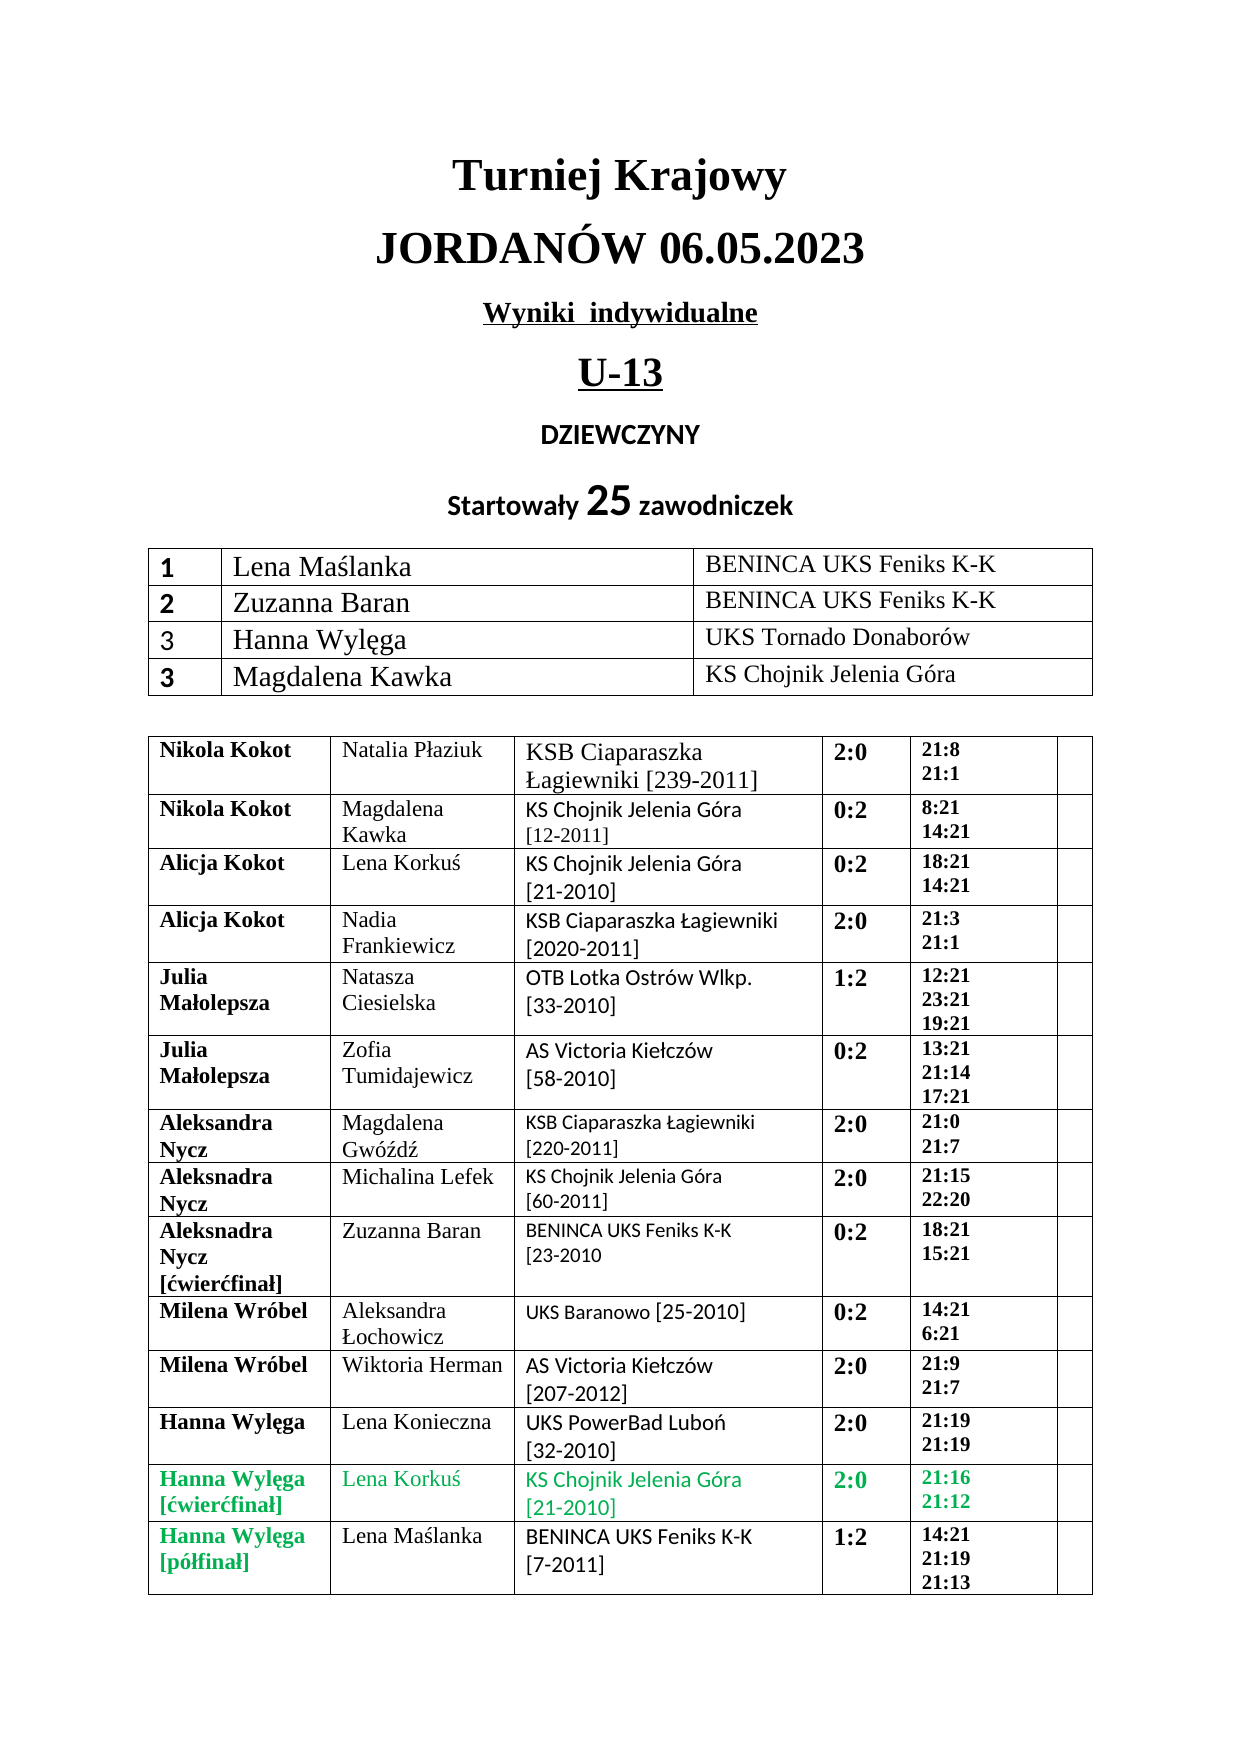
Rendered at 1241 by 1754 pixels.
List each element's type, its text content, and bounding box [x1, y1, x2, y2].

table_cell 3 [149, 659, 221, 694]
table_cell 1:2 [823, 1522, 910, 1594]
table_cell 2:0 [823, 1110, 910, 1162]
table_cell [1058, 1351, 1092, 1407]
table_cell BENINCA UKS Feniks K-K [694, 586, 1092, 621]
table_cell Natasza Ciesielska [331, 963, 514, 1035]
table_cell Lena Maślanka [331, 1522, 514, 1594]
table_header [1058, 737, 1092, 794]
table_cell Hanna Wylęga [ćwierćfinał] [149, 1465, 330, 1521]
table_cell Aleksnadra Nycz [ćwierćfinał] [149, 1217, 330, 1296]
table_cell [1058, 795, 1092, 848]
table_header 21:8 21:1 [911, 737, 1057, 794]
table_cell 2:0 [823, 1465, 910, 1521]
table_cell 0:2 [823, 849, 910, 905]
table_cell [1058, 1522, 1092, 1594]
table_cell 3 [149, 622, 221, 658]
table_cell UKS PowerBad Luboń [32-2010] [515, 1408, 822, 1464]
table_cell BENINCA UKS Feniks K-K [7-2011] [515, 1522, 822, 1594]
table_cell 21:15 22:20 [911, 1163, 1057, 1216]
table_cell Lena Korkuś [331, 849, 514, 905]
table_cell Lena Konieczna [331, 1408, 514, 1464]
table_cell [1058, 1110, 1092, 1162]
text JORDANÓW 06.05.2023 [148, 221, 1093, 274]
text Turniej Krajowy [148, 148, 1093, 200]
table_cell Zuzanna Baran [331, 1217, 514, 1296]
table_cell [1058, 1217, 1092, 1296]
table_cell UKS Baranowo [25-2010] [515, 1297, 822, 1350]
table_cell Hanna Wylęga [półfinał] [149, 1522, 330, 1594]
table_cell Aleksandra Łochowicz [331, 1297, 514, 1350]
table_cell Hanna Wylęga [149, 1408, 330, 1464]
table_cell 1:2 [823, 963, 910, 1035]
table_cell OTB Lotka Ostrów Wlkp. [33-2010] [515, 963, 822, 1035]
table_cell [1058, 906, 1092, 962]
table_cell Wiktoria Herman [331, 1351, 514, 1407]
table_cell KSB Ciaparaszka Łagiewniki [220-2011] [515, 1110, 822, 1162]
table_cell Magdalena Gwóźdź [331, 1110, 514, 1162]
table_cell 2:0 [823, 1163, 910, 1216]
table_cell Milena Wróbel [149, 1351, 330, 1407]
table_cell [1058, 849, 1092, 905]
table_header BENINCA UKS Feniks K-K [694, 549, 1092, 584]
table_cell KS Chojnik Jelenia Góra [21-2010] [515, 1465, 822, 1521]
table_cell Magdalena Kawka [331, 795, 514, 848]
table_cell AS Victoria Kiełczów [207-2012] [515, 1351, 822, 1407]
table_cell 13:21 21:14 17:21 [911, 1036, 1057, 1108]
table_cell AS Victoria Kiełczów [58-2010] [515, 1036, 822, 1108]
table_cell KS Chojnik Jelenia Góra [694, 659, 1092, 694]
table_cell Magdalena Kawka [222, 659, 693, 694]
table_cell 18:21 15:21 [911, 1217, 1057, 1296]
table_header Lena Maślanka [222, 549, 693, 584]
table_cell 8:21 14:21 [911, 795, 1057, 848]
table_cell 0:2 [823, 1217, 910, 1296]
table_cell [1058, 1036, 1092, 1108]
table_cell Milena Wróbel [149, 1297, 330, 1350]
table_cell 21:19 21:19 [911, 1408, 1057, 1464]
table_cell BENINCA UKS Feniks K-K [23-2010 [515, 1217, 822, 1296]
table_cell [1058, 963, 1092, 1035]
table_cell Alicja Kokot [149, 849, 330, 905]
table_header Nikola Kokot [149, 737, 330, 794]
table_cell Zuzanna Baran [222, 586, 693, 621]
table_cell Lena Korkuś [331, 1465, 514, 1521]
table_cell Julia Małolepsza [149, 1036, 330, 1108]
table_cell Michalina Lefek [331, 1163, 514, 1216]
text U-13 [148, 347, 1093, 395]
text Startowały 25 zawodniczek [148, 471, 1093, 527]
table_cell Aleksandra Nycz [149, 1110, 330, 1162]
table_cell 2:0 [823, 1408, 910, 1464]
table_cell Nadia Frankiewicz [331, 906, 514, 962]
table_cell 21:0 21:7 [911, 1110, 1057, 1162]
table_cell 2 [149, 586, 221, 621]
table_cell 18:21 14:21 [911, 849, 1057, 905]
table_header 1 [149, 549, 221, 584]
table_cell 0:2 [823, 1036, 910, 1108]
table_cell Julia Małolepsza [149, 963, 330, 1035]
table_cell [1058, 1408, 1092, 1464]
table_cell KS Chojnik Jelenia Góra [60-2011] [515, 1163, 822, 1216]
table_cell [1058, 1465, 1092, 1521]
text DZIEWCZYNY [148, 416, 1093, 451]
table_cell 2:0 [823, 1351, 910, 1407]
table_cell 14:21 6:21 [911, 1297, 1057, 1350]
table_header 2:0 [823, 737, 910, 794]
table_cell [1058, 1297, 1092, 1350]
table_cell Alicja Kokot [149, 906, 330, 962]
table_cell KSB Ciaparaszka Łagiewniki [2020-2011] [515, 906, 822, 962]
text Wyniki indywidualne [148, 295, 1093, 328]
table_header Natalia Płaziuk [331, 737, 514, 794]
table_cell 21:3 21:1 [911, 906, 1057, 962]
table_cell 0:2 [823, 1297, 910, 1350]
table_cell UKS Tornado Donaborów [694, 622, 1092, 658]
table_header KSB Ciaparaszka Łagiewniki [239-2011] [515, 737, 822, 794]
table_cell Hanna Wylęga [222, 622, 693, 658]
table_cell Nikola Kokot [149, 795, 330, 848]
table_cell 21:9 21:7 [911, 1351, 1057, 1407]
table_cell 14:21 21:19 21:13 [911, 1522, 1057, 1594]
table_cell KS Chojnik Jelenia Góra [12-2011] [515, 795, 822, 848]
table_cell Zofia Tumidajewicz [331, 1036, 514, 1108]
table_cell KS Chojnik Jelenia Góra [21-2010] [515, 849, 822, 905]
table_cell Aleksnadra Nycz [149, 1163, 330, 1216]
table_cell 2:0 [823, 906, 910, 962]
table_cell 21:16 21:12 [911, 1465, 1057, 1521]
table_cell [1058, 1163, 1092, 1216]
table_cell 0:2 [823, 795, 910, 848]
table_cell 12:21 23:21 19:21 [911, 963, 1057, 1035]
